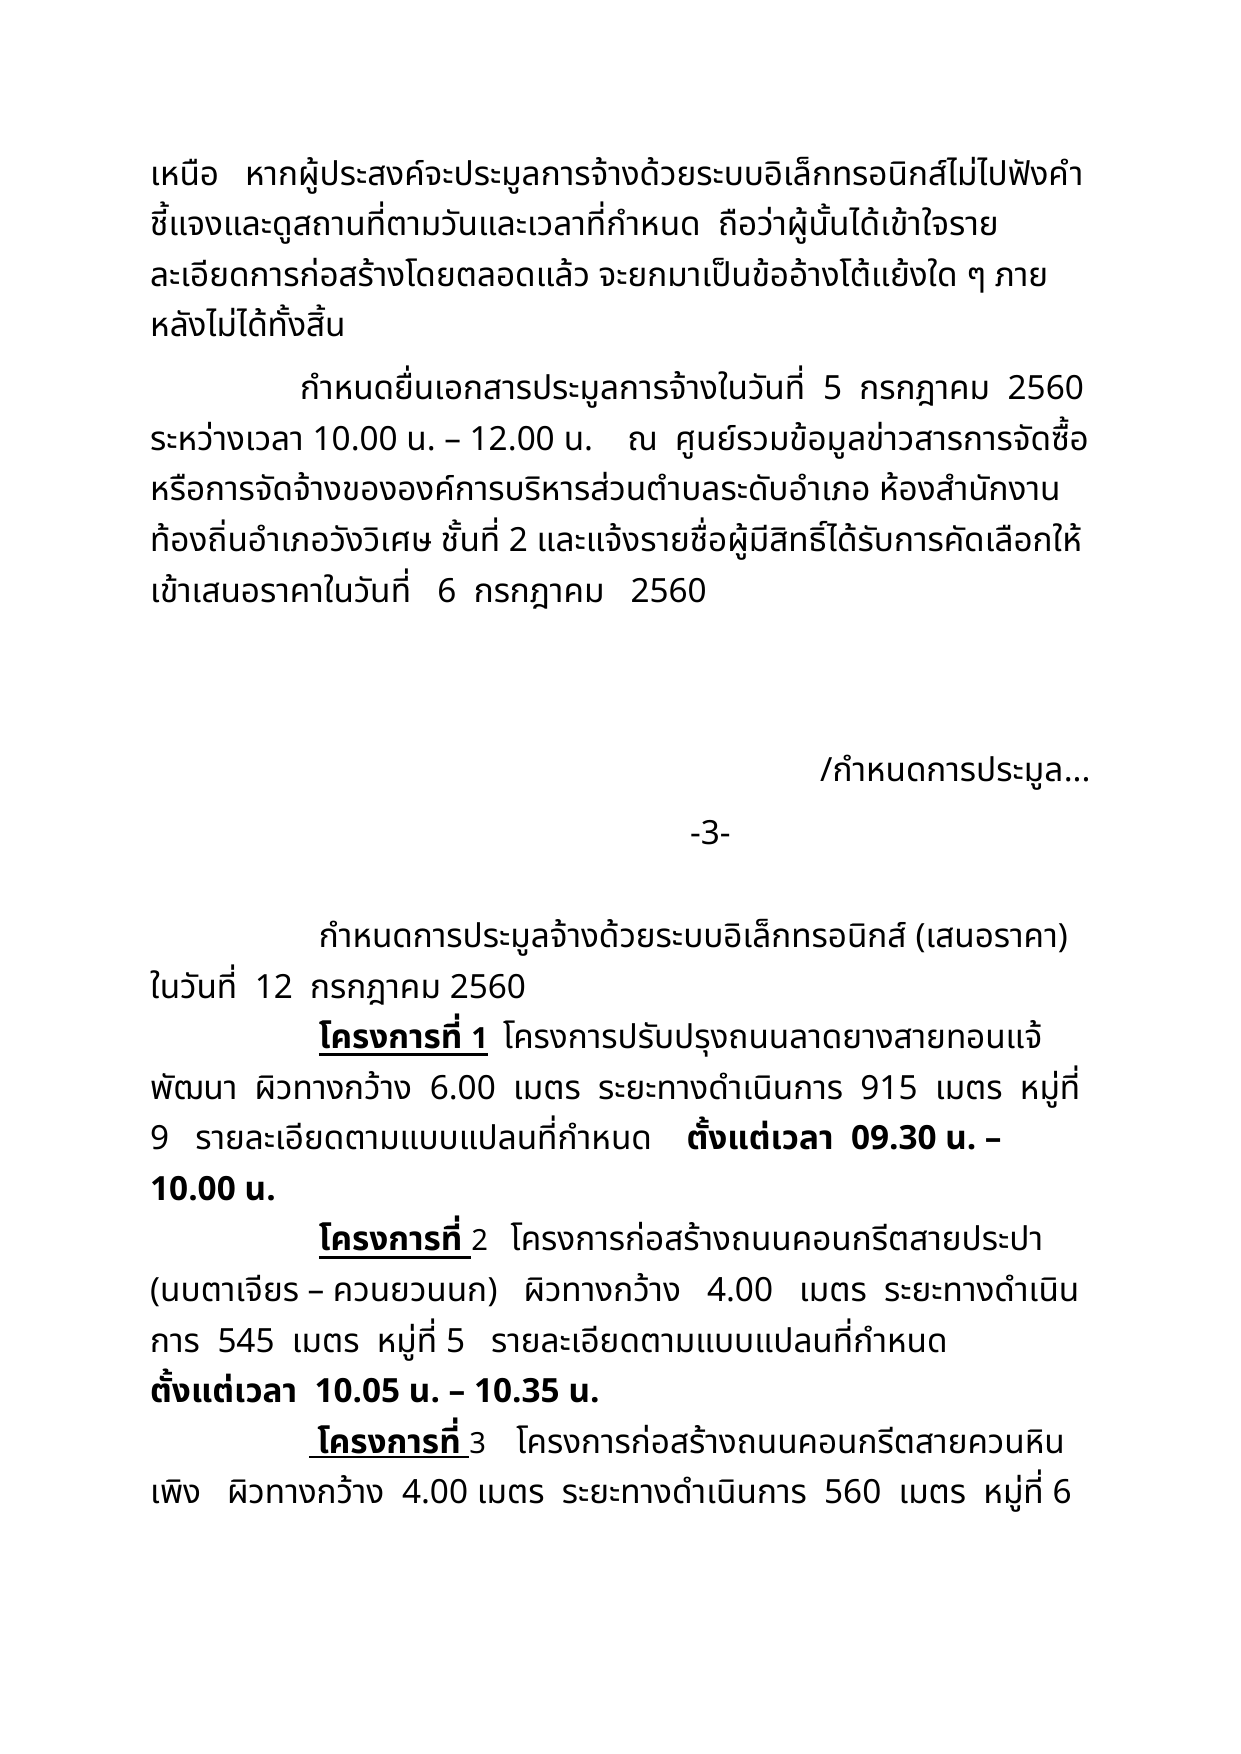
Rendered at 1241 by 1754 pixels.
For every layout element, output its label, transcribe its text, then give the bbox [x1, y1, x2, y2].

text -3- [150, 808, 1090, 854]
text ตั้งแต่เวลา 10.05 น. – 10.35 น. [150, 1367, 1090, 1418]
text /กำหนดการประมูล... [150, 745, 1090, 796]
text กำหนดการประมูลจ้างด้วยระบบอิเล็กทรอนิกส์ (เสนอราคา) ในวันที่ 12 กรกฎาคม 2560 [150, 912, 1090, 1013]
text โครงการที่ 2 โครงการก่อสร้างถนนคอนกรีตสายประปา (นบตาเจียร – ควนยวนนก) ผิวทางกว้าง 4.00 เมตร ระยะทางดำเนินการ 545 เมตร หมู่ที่ 5 รายละเอียดตามแบบแปลนที่กำหนด [150, 1215, 1090, 1367]
text กำหนดยื่นเอกสารประมูลการจ้างในวันที่ 5 กรกฎาคม 2560 ระหว่างเวลา 10.00 น. – 12.00 น. ณ ศูนย์รวมข้อมูลข่าวสารการจัดซื้อหรือการจัดจ้างขององค์การบริหารส่วนตำบลระดับอำเภอ ห้องสำนักงานท้องถิ่นอำเภอวังวิเศษ ชั้นที่ 2 และแจ้งรายชื่อผู้มีสิทธิ์ได้รับการคัดเลือกให้เข้าเสนอราคาในวันที่ 6 กรกฎาคม 2560 [150, 364, 1090, 617]
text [150, 1418, 1090, 1519]
text โครงการที่ 1 โครงการปรับปรุงถนนลาดยางสายทอนแจ้พัฒนา ผิวทางกว้าง 6.00 เมตร ระยะทางดำเนินการ 915 เมตร หมู่ที่ 9 รายละเอียดตามแบบแปลนที่กำหนด ตั้งแต่เวลา 09.30 น. – 10.00 น. [150, 1013, 1090, 1215]
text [150, 150, 1090, 352]
